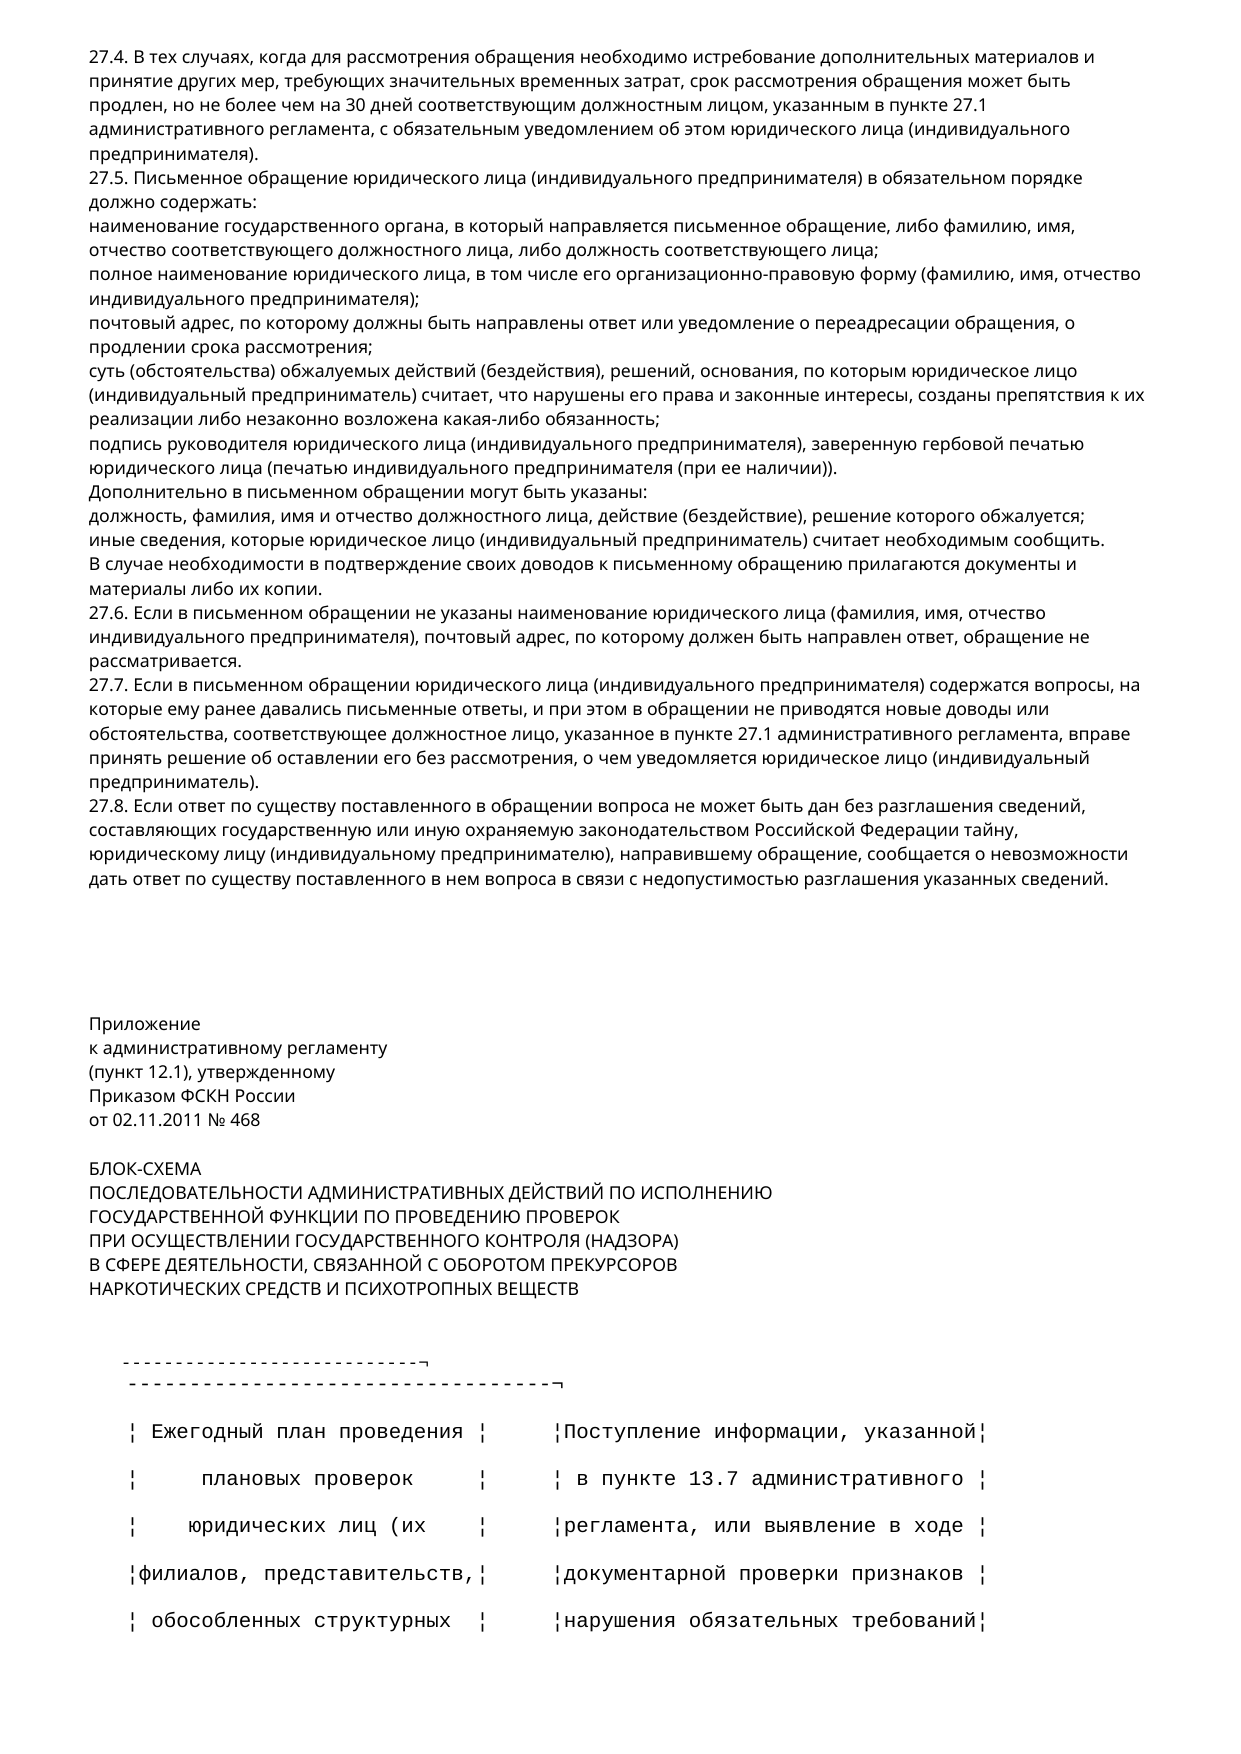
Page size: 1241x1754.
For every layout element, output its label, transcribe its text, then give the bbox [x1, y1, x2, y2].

text ¦ плановых проверок ¦ ¦ в пункте 13.7 административного ¦ [89, 1444, 1152, 1492]
text ¦ Ежегодный план проведения ¦ ¦Поступление информации, указанной¦ [89, 1397, 1152, 1444]
text ¦ юридических лиц (их ¦ ¦регламента, или выявление в ходе ¦ [89, 1492, 1152, 1539]
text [89, 44, 1152, 1353]
text ----------------------------¬ [89, 1353, 1152, 1373]
text ----------------------------------¬ [89, 1373, 1152, 1397]
text ¦филиалов, представительств,¦ ¦документарной проверки признаков ¦ [89, 1539, 1152, 1586]
text ¦ обособленных структурных ¦ ¦нарушения обязательных требований¦ [89, 1586, 1152, 1633]
